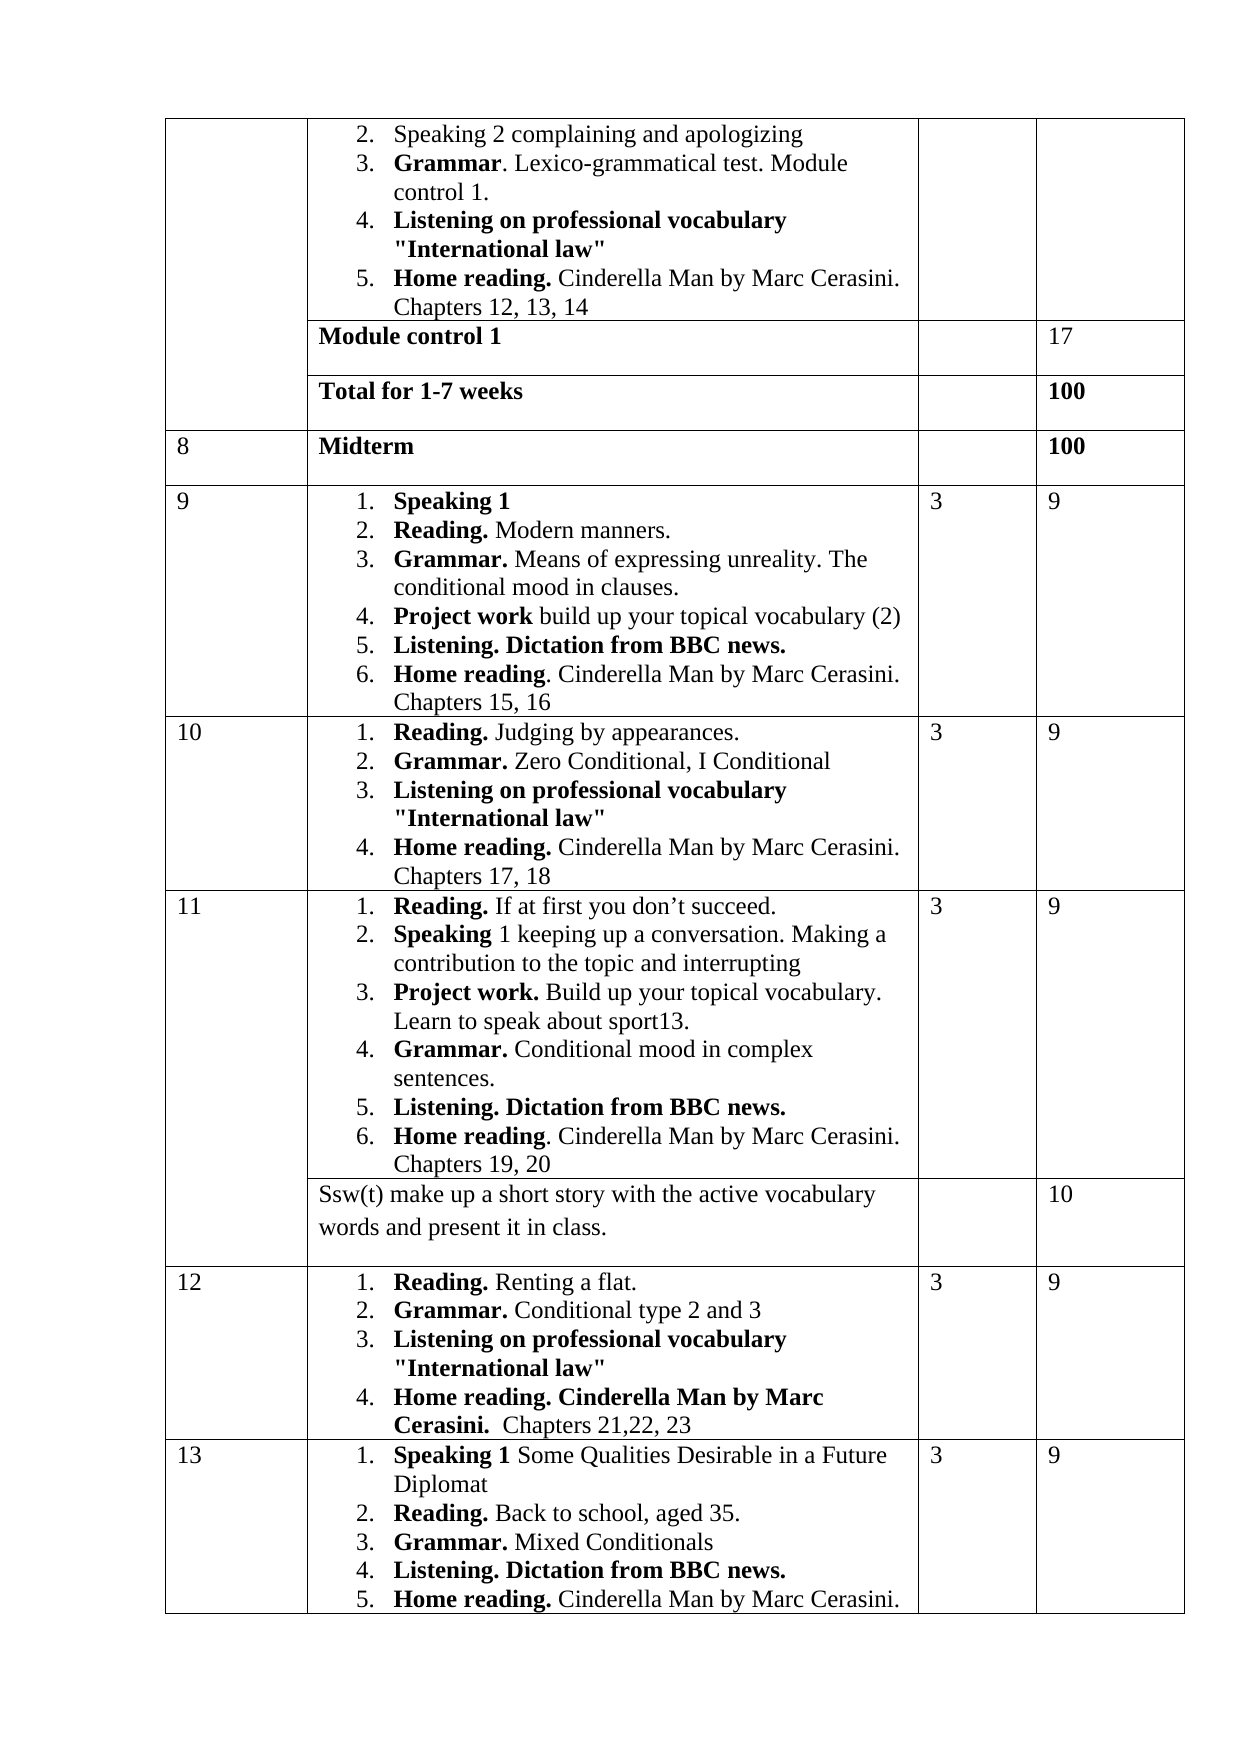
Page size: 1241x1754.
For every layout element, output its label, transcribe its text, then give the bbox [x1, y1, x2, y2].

table_cell Reading. If at first you don’t succeed. Speaking 1 keeping up a conversation. Making a contribution to the topic and interrupting Project work. Build up your topical vocabulary. Learn to speak about sport13. Grammar. Conditional mood in complex sentences. Listening. Dictation from BBC news. Home reading. Cinderella Man by Marc Cerasini. Chapters 19, 20 [308, 891, 918, 1178]
table_cell 9 [1037, 891, 1184, 1178]
table_cell 9 [1037, 717, 1184, 890]
table_cell Speaking 1 Reading. Modern manners. Grammar. Means of expressing unreality. The conditional mood in clauses. Project work build up your topical vocabulary (2) Listening. Dictation from BBC news. Home reading. Cinderella Man by Marc Cerasini. Chapters 15, 16 [308, 486, 918, 716]
table_cell 8 [166, 431, 307, 485]
table_cell 3 [919, 1267, 1036, 1439]
table_cell [919, 376, 1036, 430]
table_cell Reading. Renting a flat. Grammar. Conditional type 2 and 3 Listening on professional vocabulary "International law" Home reading. Cinderella Man by Marc Cerasini. Chapters 21,22, 23 [308, 1267, 918, 1439]
table_cell [919, 321, 1036, 375]
table_cell 100 [1037, 376, 1184, 430]
table_cell 9 [1037, 1440, 1184, 1613]
table_cell 7 [166, 119, 307, 430]
table_cell 100 [1037, 431, 1184, 485]
table_cell 9 [1037, 119, 1184, 320]
table_cell [919, 431, 1036, 485]
table_cell 9 [1037, 1267, 1184, 1439]
table_cell Module control 1 [308, 321, 918, 375]
table_cell 9 [1037, 486, 1184, 716]
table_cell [308, 1440, 918, 1613]
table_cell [308, 119, 918, 320]
table_cell 13 [166, 1440, 307, 1613]
table_cell Ssw(t) make up a short story with the active vocabulary words and present it in class. [308, 1179, 918, 1266]
table_cell Total for 1-7 weeks [308, 376, 918, 430]
table_cell 3 [919, 119, 1036, 320]
table_cell 3 [919, 891, 1036, 1178]
table_cell Midterm [308, 431, 918, 485]
table_cell 3 [919, 1440, 1036, 1613]
table_cell 10 [1037, 1179, 1184, 1266]
table_cell [919, 1179, 1036, 1266]
table_cell Reading. Judging by appearances. Grammar. Zero Conditional, I Conditional Listening on professional vocabulary "International law" Home reading. Cinderella Man by Marc Cerasini. Chapters 17, 18 [308, 717, 918, 890]
table_cell 10 [166, 717, 307, 890]
table_cell 17 [1037, 321, 1184, 375]
table_cell 3 [919, 486, 1036, 716]
table_cell 3 [919, 717, 1036, 890]
table_cell 12 [166, 1267, 307, 1439]
table_cell 9 [166, 486, 307, 716]
table_cell 11 [166, 891, 307, 1266]
